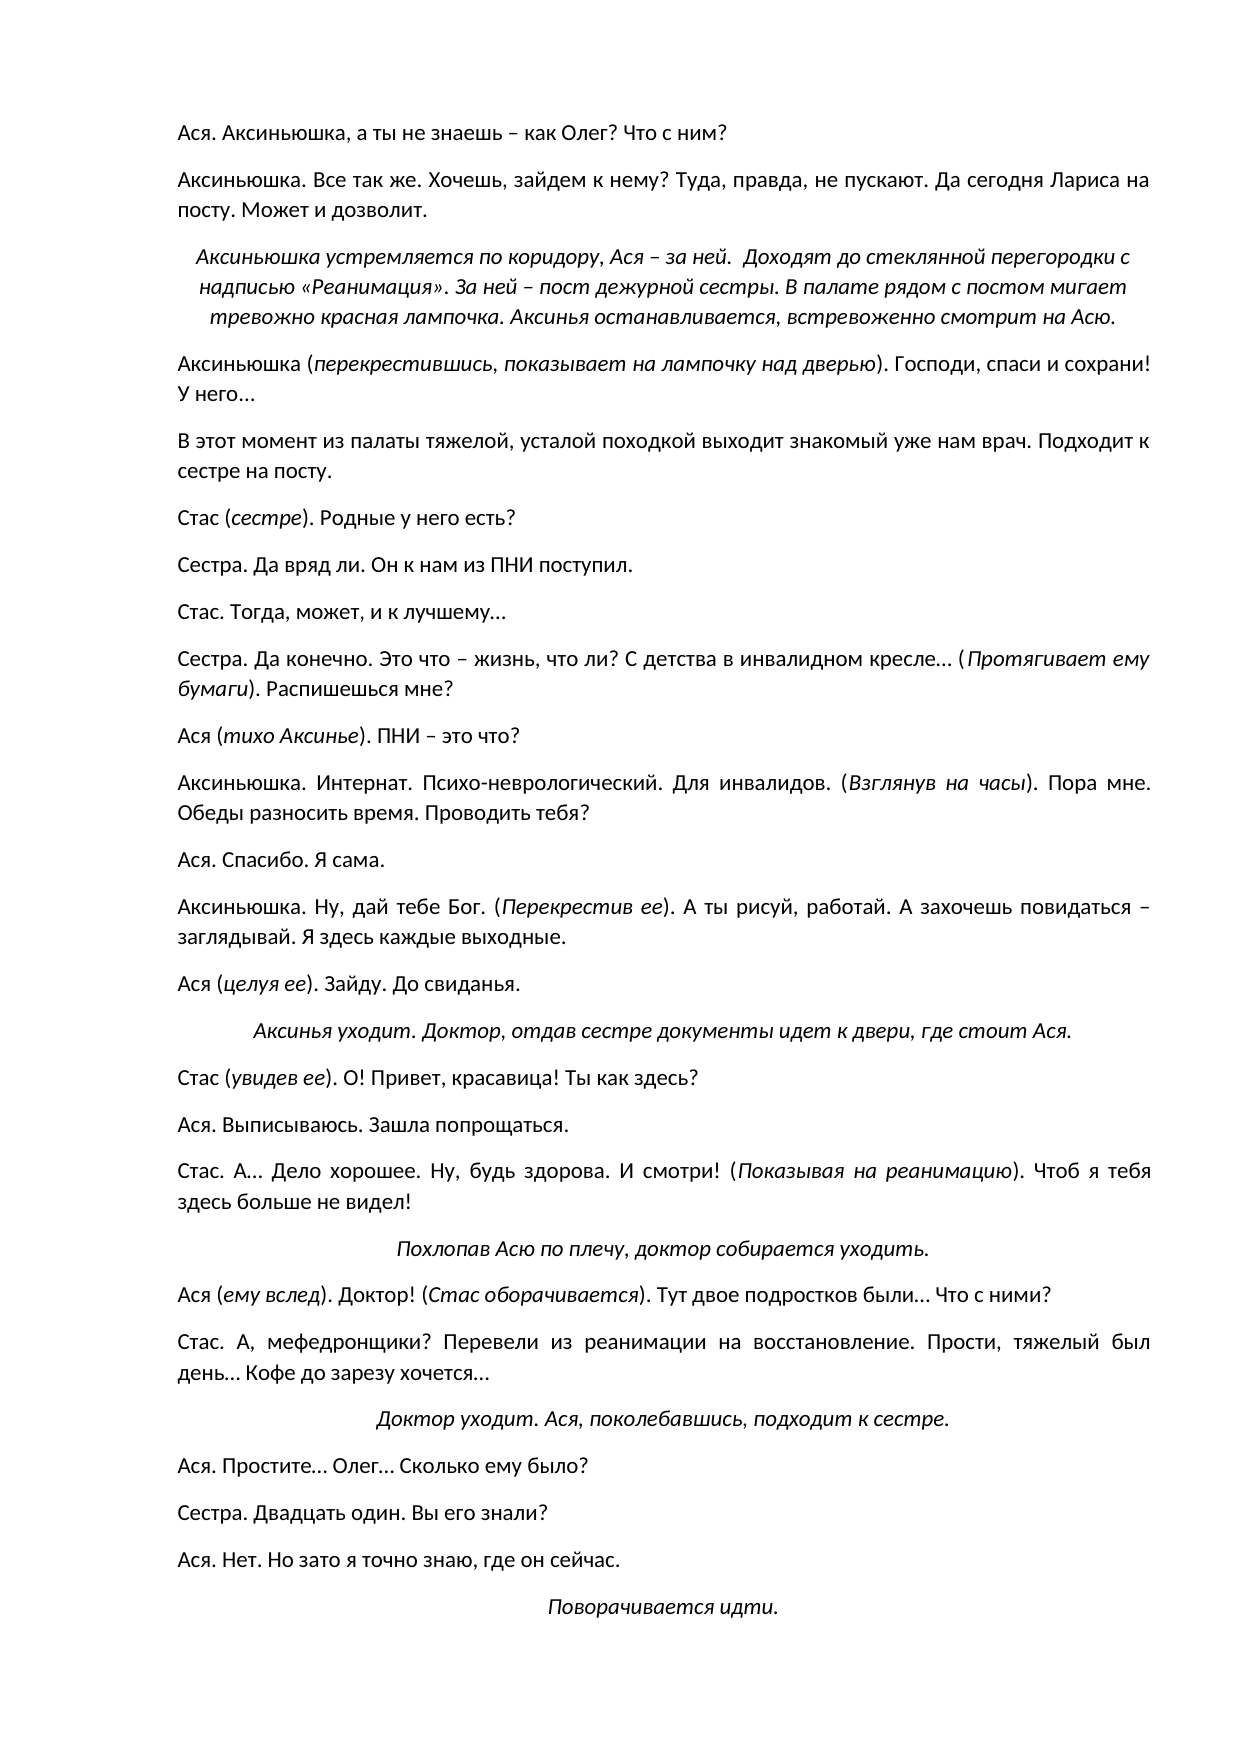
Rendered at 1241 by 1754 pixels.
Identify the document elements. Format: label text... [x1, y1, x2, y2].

text Аксиньюшка. Интернат. Психо-неврологический. Для инвалидов. (Взглянув на часы). Пора мне. Обеды разносить время. Проводить тебя? [177, 768, 1152, 826]
text Ася (ему вслед). Доктор! (Стас оборачивается). Тут двое подростков были… Что с ними? [177, 1281, 1152, 1309]
text Ася. Простите… Олег… Сколько ему было? [177, 1451, 1152, 1479]
text Стас (увидев ее). О! Привет, красавица! Ты как здесь? [177, 1063, 1152, 1091]
text Ася. Спасибо. Я сама. [177, 845, 1152, 873]
text Аксиньюшка (перекрестившись, показывает на лампочку над дверью). Господи, спаси и сохрани! У него... [177, 349, 1152, 408]
text Стас. А… Дело хорошее. Ну, будь здорова. И смотри! (Показывая на реанимацию). Чтоб я тебя здесь больше не видел! [177, 1157, 1152, 1215]
text Аксиньюшка устремляется по коридору, Ася – за ней. Доходят до стеклянной перегородки с надписью «Реанимация». За ней – пост дежурной сестры. В палате рядом с постом мигает тревожно красная лампочка. Аксинья останавливается, встревоженно смотрит на Асю. [177, 242, 1152, 331]
text Аксинья уходит. Доктор, отдав сестре документы идет к двери, где стоит Ася. [177, 1016, 1152, 1044]
text Похлопав Асю по плечу, доктор собирается уходить. [177, 1234, 1152, 1262]
text Аксиньюшка. Ну, дай тебе Бог. (Перекрестив ее). А ты рисуй, работай. А захочешь повидаться – заглядывай. Я здесь каждые выходные. [177, 892, 1152, 950]
text Ася. Аксиньюшка, а ты не знаешь – как Олег? Что с ним? [177, 118, 1152, 146]
text Сестра. Да вряд ли. Он к нам из ПНИ поступил. [177, 550, 1152, 578]
text Сестра. Да конечно. Это что – жизнь, что ли? С детства в инвалидном кресле… (Протягивает ему бумаги). Распишешься мне? [177, 644, 1152, 702]
text Доктор уходит. Ася, поколебавшись, подходит к сестре. [177, 1404, 1152, 1433]
text Стас. Тогда, может, и к лучшему… [177, 597, 1152, 625]
text В этот момент из палаты тяжелой, усталой походкой выходит знакомый уже нам врач. Подходит к сестре на посту. [177, 426, 1152, 485]
text Сестра. Двадцать один. Вы его знали? [177, 1498, 1152, 1526]
text Ася. Выписываюсь. Зашла попрощаться. [177, 1110, 1152, 1138]
text Ася. Нет. Но зато я точно знаю, где он сейчас. [177, 1545, 1152, 1573]
text Ася (тихо Аксинье). ПНИ – это что? [177, 721, 1152, 749]
text Стас (сестре). Родные у него есть? [177, 503, 1152, 532]
text Стас. А, мефедронщики? Перевели из реанимации на восстановление. Прости, тяжелый был день… Кофе до зарезу хочется… [177, 1327, 1152, 1386]
text Поворачивается идти. [177, 1592, 1152, 1620]
text Ася (целуя ее). Зайду. До свиданья. [177, 969, 1152, 997]
text Аксиньюшка. Все так же. Хочешь, зайдем к нему? Туда, правда, не пускают. Да сегодня Лариса на посту. Может и дозволит. [177, 165, 1152, 223]
